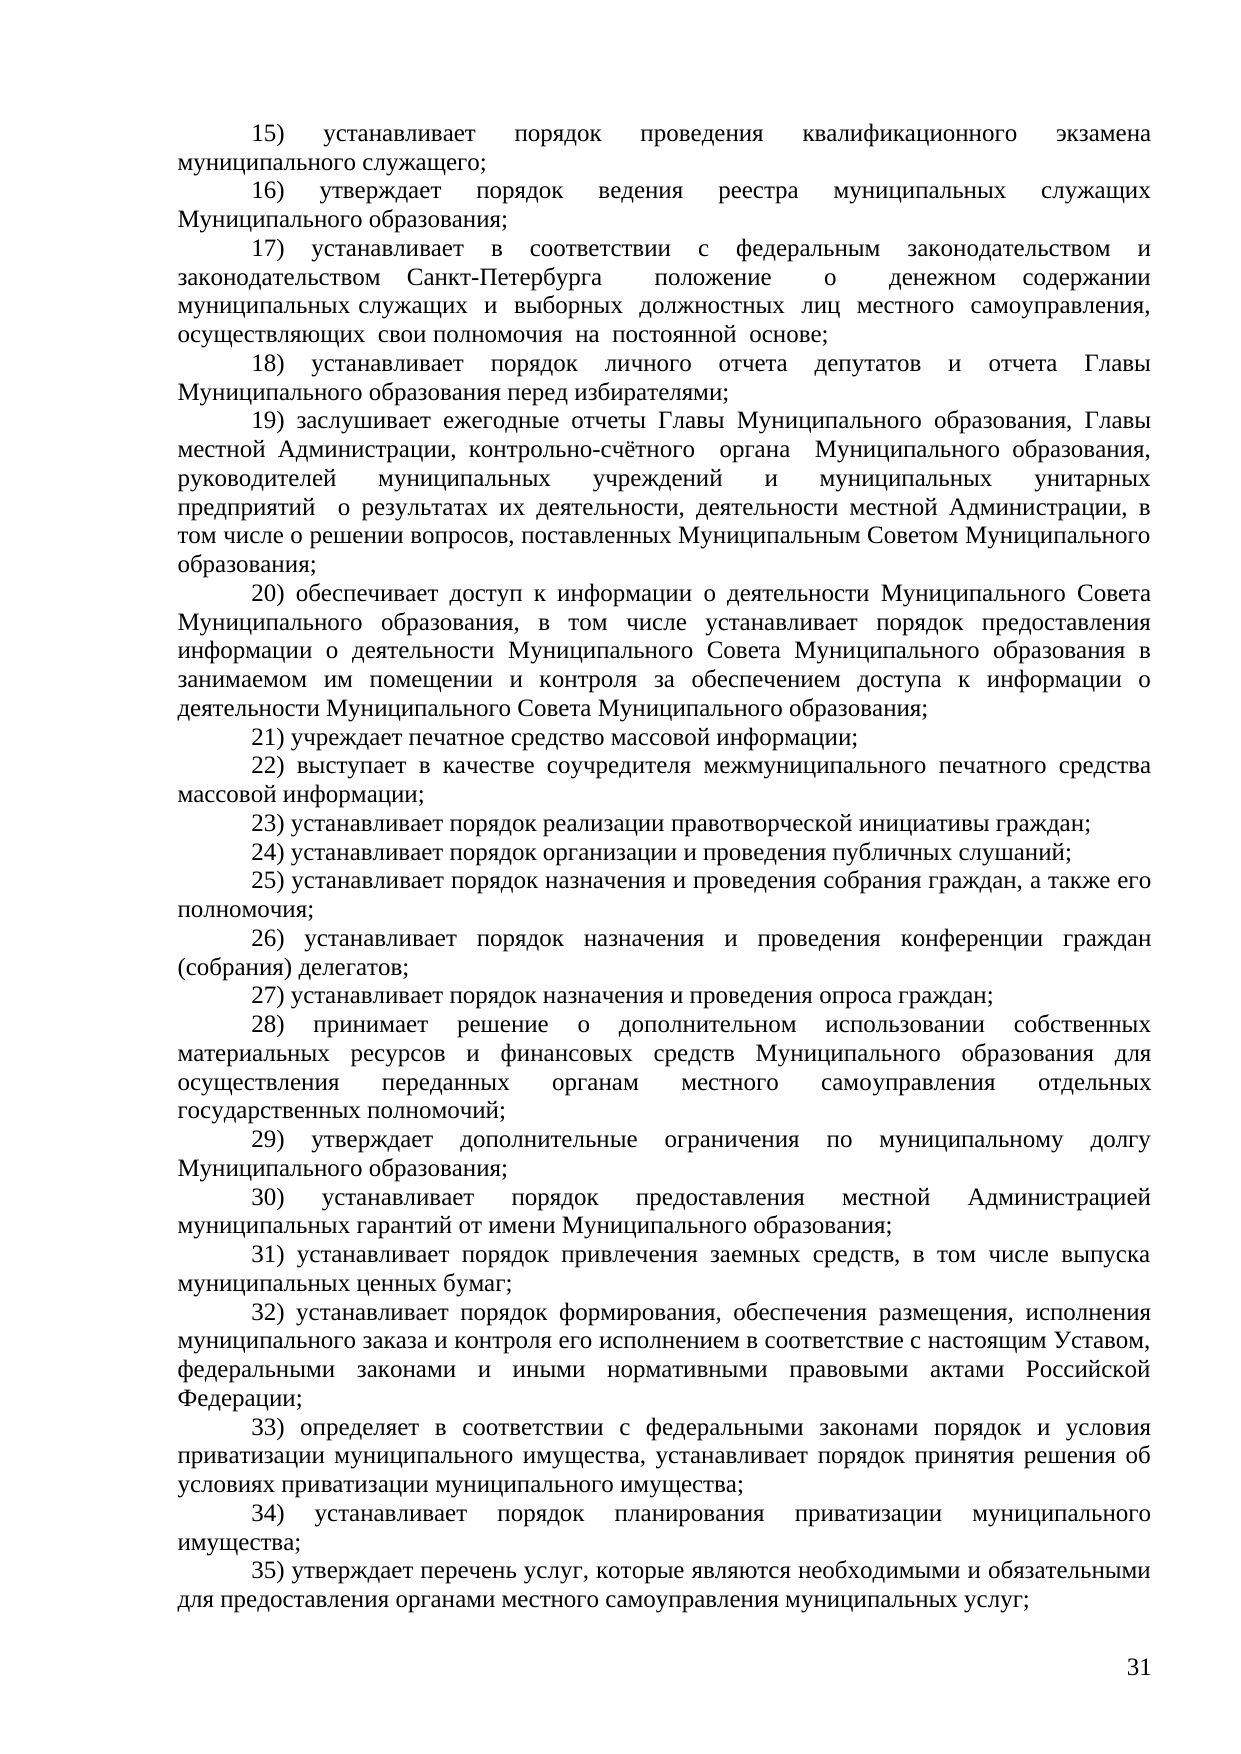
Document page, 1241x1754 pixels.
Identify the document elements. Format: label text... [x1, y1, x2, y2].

text 28) принимает решение о дополнительном использовании собственных материальных ресурсов и финансовых средств Муниципального образования для осуществления переданных органам местного самоуправления отдельных государственных полномочий; [177, 1009, 1152, 1124]
text 18) устанавливает порядок личного отчета депутатов и отчета Главы Муниципального образования перед избирателями; [177, 348, 1152, 406]
text 19) заслушивает ежегодные отчеты Главы Муниципального образования, Главы местной Администрации, контрольно-счётного органа Муниципального образования, руководителей муниципальных учреждений и муниципальных унитарных предприятий о результатах их деятельности, деятельности местной Администрации, в том числе о решении вопросов, поставленных Муниципальным Советом Муниципального образования; [177, 406, 1152, 578]
text 23) устанавливает порядок реализации правотворческой инициативы граждан; [177, 808, 1152, 837]
text 16) утверждает порядок ведения реестра муниципальных служащих Муниципального образования; [177, 176, 1152, 233]
text 15) устанавливает порядок проведения квалификационного экзамена муниципального служащего; [177, 118, 1152, 176]
text 25) устанавливает порядок назначения и проведения собрания граждан, а также его полномочия; [177, 866, 1152, 923]
text 33) определяет в соответствии с федеральными законами порядок и условия приватизации муниципального имущества, устанавливает порядок принятия решения об условиях приватизации муниципального имущества; [177, 1412, 1152, 1498]
text 27) устанавливает порядок назначения и проведения опроса граждан; [177, 981, 1152, 1009]
text 30) устанавливает порядок предоставления местной Администрацией муниципальных гарантий от имени Муниципального образования; [177, 1182, 1152, 1239]
text 22) выступает в качестве соучредителя межмуниципального печатного средства массовой информации; [177, 751, 1152, 808]
text 29) утверждает дополнительные ограничения по муниципальному долгу Муниципального образования; [177, 1124, 1152, 1182]
text 31) устанавливает порядок привлечения заемных средств, в том числе выпуска муниципальных ценных бумаг; [177, 1239, 1152, 1297]
text 24) устанавливает порядок организации и проведения публичных слушаний; [177, 837, 1152, 866]
text 35) утверждает перечень услуг, которые являются необходимыми и обязательными для предоставления органами местного самоуправления муниципальных услуг; [177, 1556, 1152, 1613]
text 20) обеспечивает доступ к информации о деятельности Муниципального Совета Муниципального образования, в том числе устанавливает порядок предоставления информации о деятельности Муниципального Совета Муниципального образования в занимаемом им помещении и контроля за обеспечением доступа к информации о деятельности Муниципального Совета Муниципального образования; [177, 578, 1152, 722]
text 26) устанавливает порядок назначения и проведения конференции граждан (собрания) делегатов; [177, 923, 1152, 981]
text 17) устанавливает в соответствии с федеральным законодательством и законодательством Санкт-Петербурга положение о денежном содержании муниципальных служащих и выборных должностных лиц местного самоуправления, осуществляющих свои полномочия на постоянной основе; [177, 233, 1152, 348]
text 32) устанавливает порядок формирования, обеспечения размещения, исполнения муниципального заказа и контроля его исполнением в соответствие с настоящим Уставом, федеральными законами и иными нормативными правовыми актами Российской Федерации; [177, 1297, 1152, 1412]
text 34) устанавливает порядок планирования приватизации муниципального имущества; [177, 1498, 1152, 1556]
text 21) учреждает печатное средство массовой информации; [177, 722, 1152, 751]
